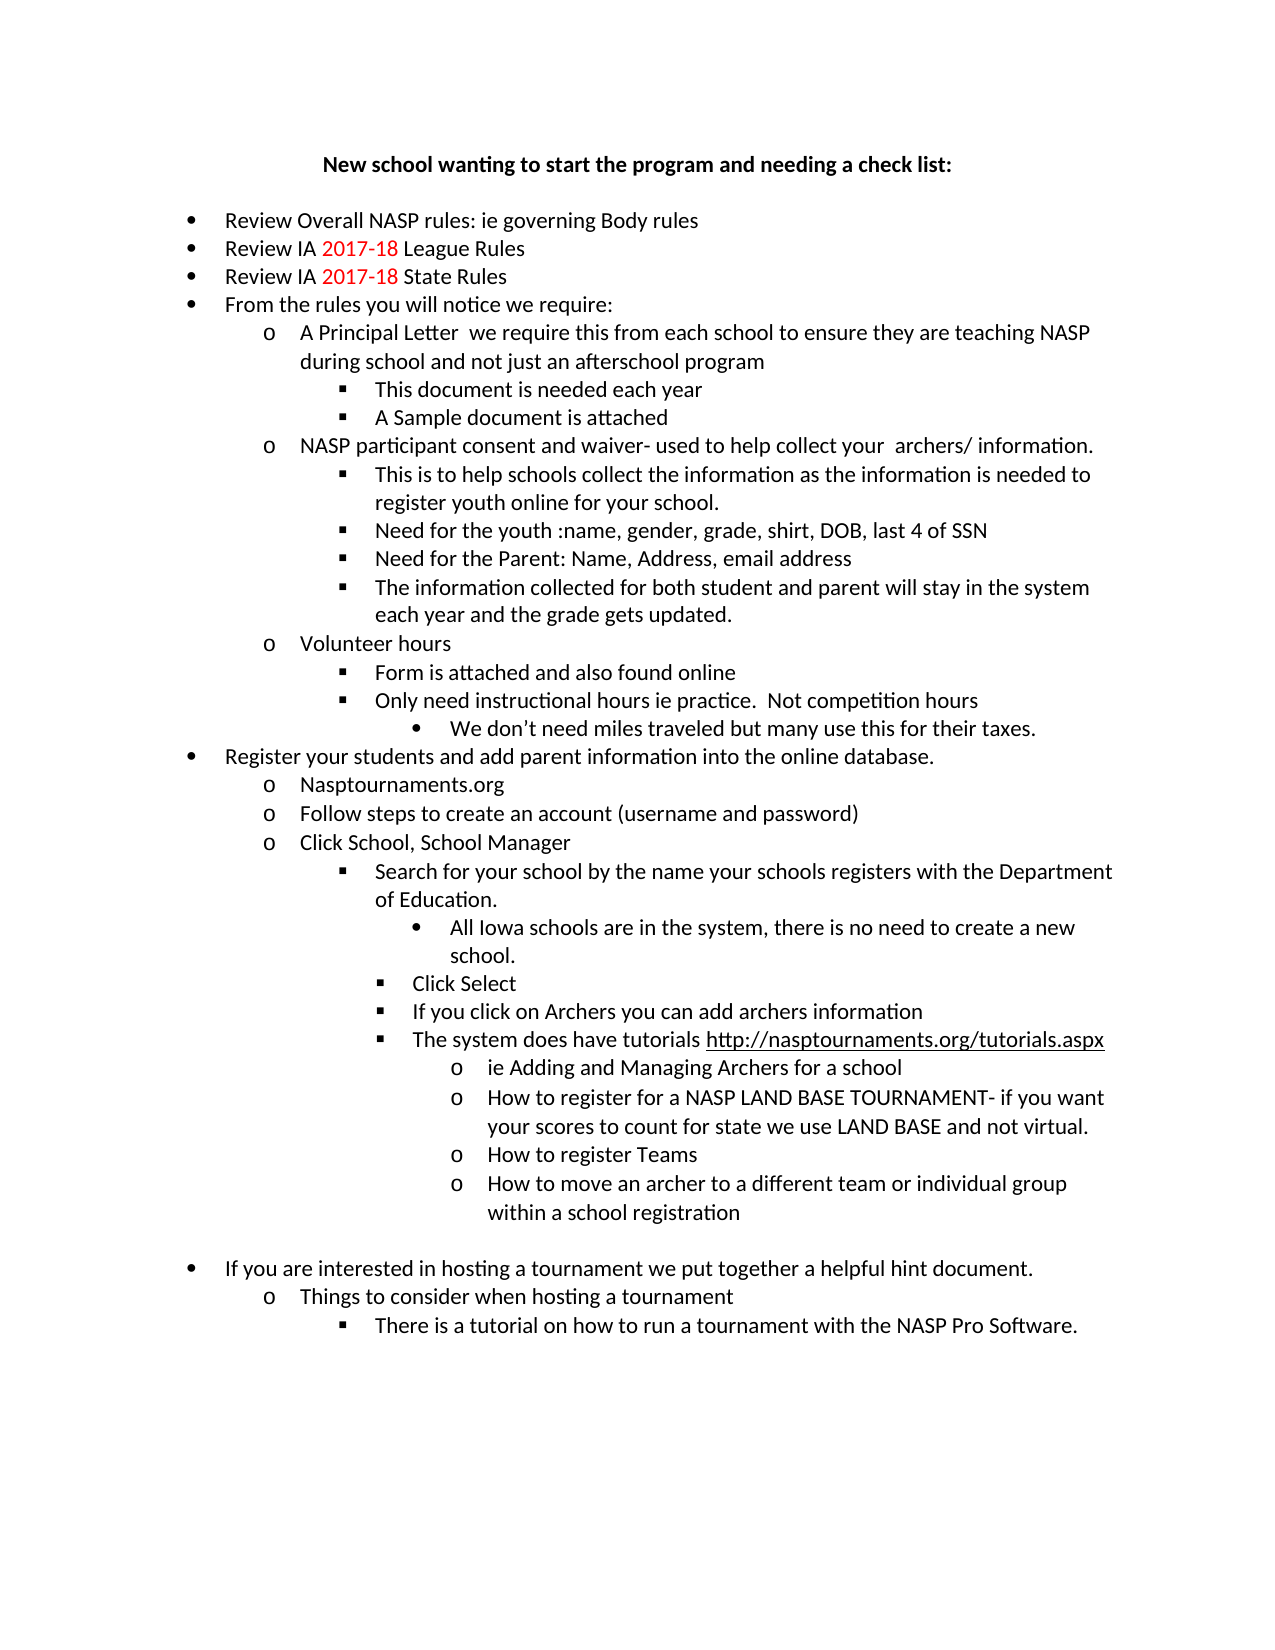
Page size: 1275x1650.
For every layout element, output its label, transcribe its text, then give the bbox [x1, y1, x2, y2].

list Review IA 2017-18 State Rules [187, 262, 1125, 290]
list We don’t need miles traveled but many use this for their taxes. [412, 714, 1125, 742]
list A Principal Letter we require this from each school to ensure they are teaching NASP during school and not just an afterschool program [262, 318, 1125, 375]
list Volunteer hours [262, 629, 1125, 658]
list Form is attached and also found online [337, 658, 1125, 686]
list All Iowa schools are in the system, there is no need to create a new school. [412, 913, 1125, 969]
list If you click on Archers you can add archers information [375, 997, 1125, 1026]
list Click School, School Manager [262, 828, 1125, 857]
list Things to consider when hosting a tournament [262, 1282, 1125, 1311]
list The system does have tutorials http://nasptournaments.org/tutorials.aspx [375, 1026, 1125, 1053]
list The information collected for both student and parent will stay in the system each year and the grade gets updated. [337, 573, 1125, 629]
list Register your students and add parent information into the online database. [187, 742, 1125, 770]
list Follow steps to create an account (username and password) [262, 799, 1125, 828]
list Nasptournaments.org [262, 770, 1125, 799]
list ie Adding and Managing Archers for a school [450, 1053, 1125, 1083]
list Review IA 2017-18 League Rules [187, 234, 1125, 262]
list If you are interested in hosting a tournament we put together a helpful hint document. [187, 1254, 1125, 1282]
list Review Overall NASP rules: ie governing Body rules [187, 206, 1125, 234]
list Need for the Parent: Name, Address, email address [337, 544, 1125, 573]
list A Sample document is attached [337, 403, 1125, 431]
list This document is needed each year [337, 375, 1125, 403]
list How to register for a NASP LAND BASE TOURNAMENT- if you want your scores to count for state we use LAND BASE and not virtual. [450, 1083, 1125, 1140]
list Only need instructional hours ie practice. Not competition hours [337, 686, 1125, 714]
list How to register Teams [450, 1140, 1125, 1169]
list This is to help schools collect the information as the information is needed to register youth online for your school. [337, 461, 1125, 517]
list Need for the youth :name, gender, grade, shirt, DOB, last 4 of SSN [337, 517, 1125, 544]
list How to move an archer to a different team or individual group within a school registration [450, 1169, 1125, 1226]
text New school wanting to start the program and needing a check list: [150, 150, 1125, 178]
list There is a tutorial on how to run a tournament with the NASP Pro Software. [337, 1311, 1125, 1339]
list NASP participant consent and waiver- used to help collect your archers/ information. [262, 431, 1125, 461]
list From the rules you will notice we require: [187, 290, 1125, 318]
list Click Select [375, 969, 1125, 997]
list Search for your school by the name your schools registers with the Department of Education. [337, 857, 1125, 913]
